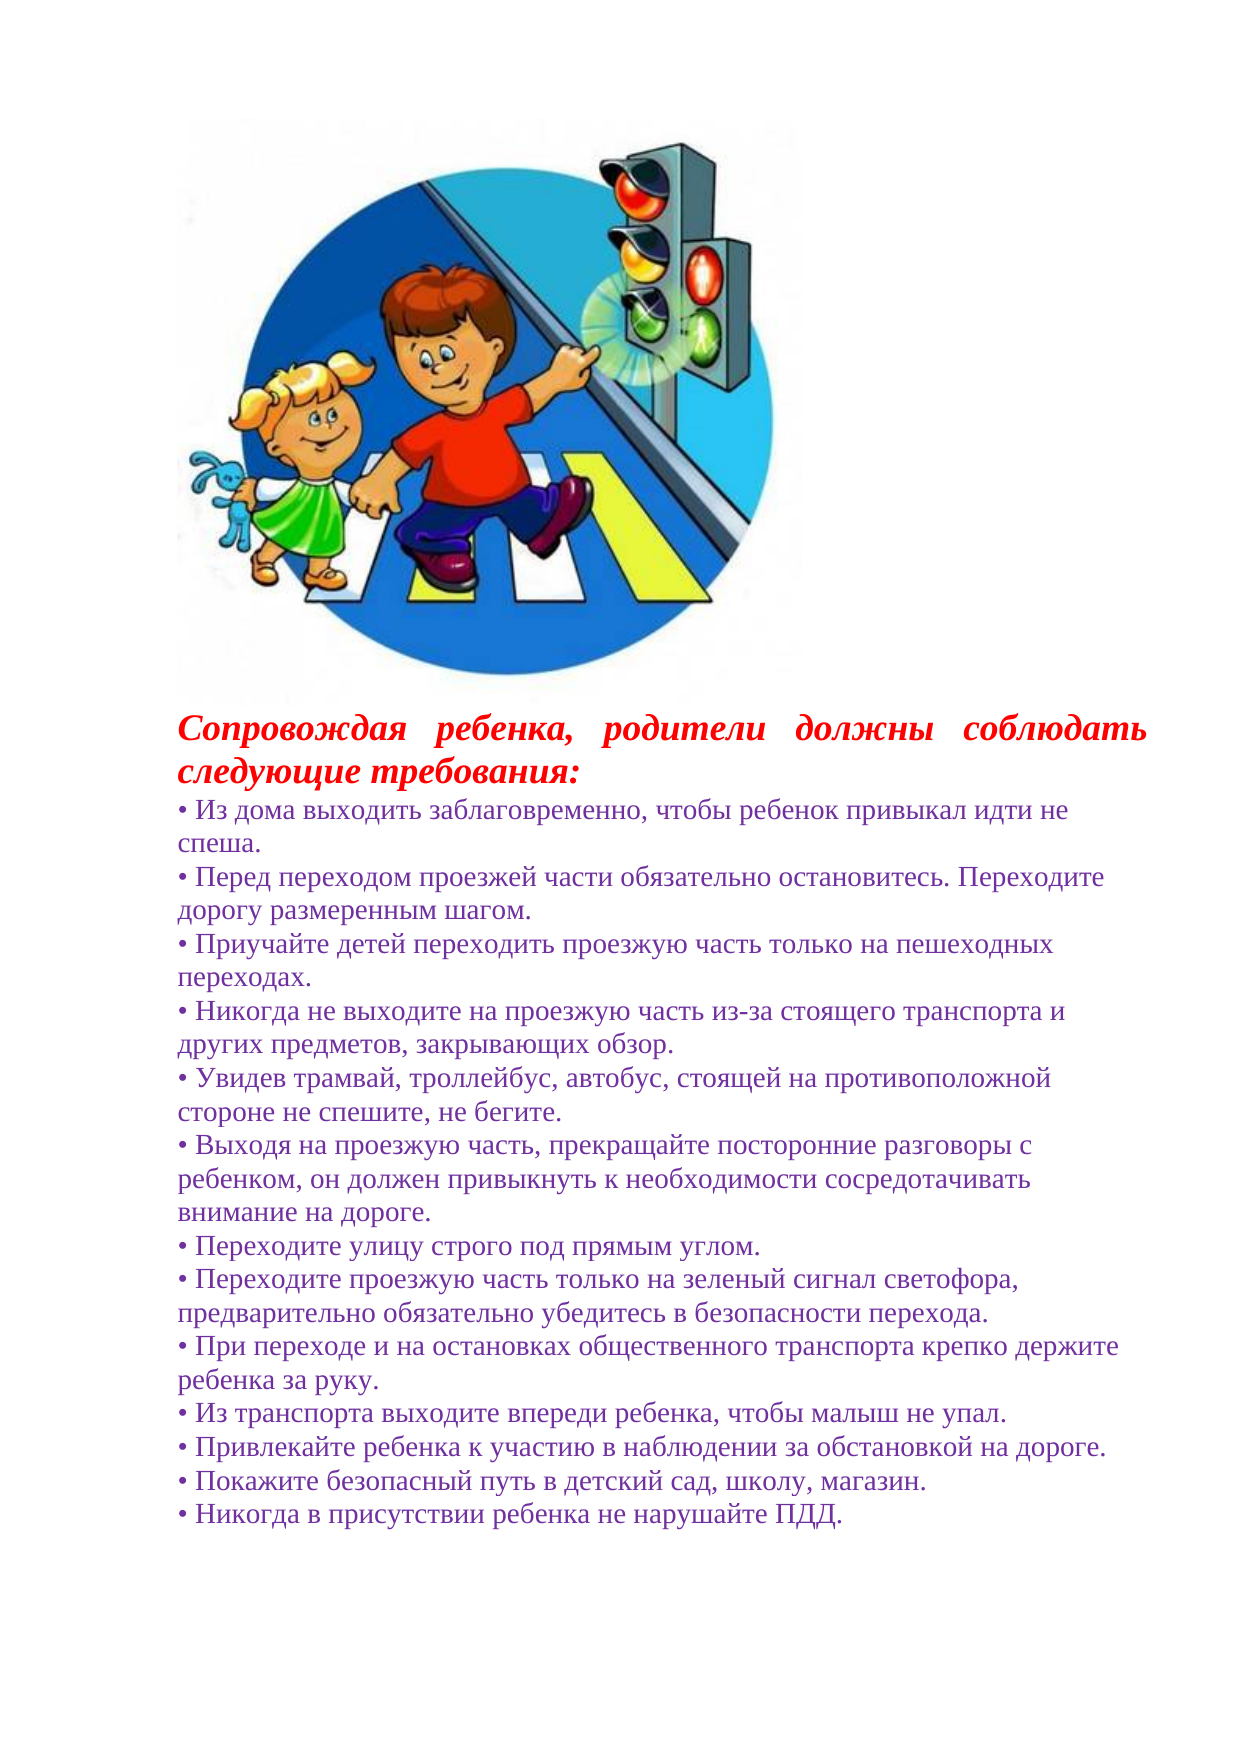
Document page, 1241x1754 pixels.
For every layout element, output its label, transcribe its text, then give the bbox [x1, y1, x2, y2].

picture [177, 118, 803, 706]
text Сопровождая ребенка, родители должны соблюдать следующие требования: [177, 706, 1152, 792]
text • Из дома выходить заблаговременно, чтобы ребенок привыкал идти не спеша. • Перед переходом проезжей части обязательно остановитесь. Переходите дорогу размеренным шагом. • Приучайте детей переходить проезжую часть только на пешеходных переходах. • Никогда не выходите на проезжую часть из-за стоящего транспорта и других предметов, закрывающих обзор. • Увидев трамвай, троллейбус, автобус, стоящей на противоположной стороне не спешите, не бегите. • Выходя на проезжую часть, прекращайте посторонние разговоры с ребенком, он должен привыкнуть к необходимости сосредотачивать внимание на дороге. • Переходите улицу строго под прямым углом. • Переходите проезжую часть только на зеленый сигнал светофора, предварительно обязательно убедитесь в безопасности перехода. • При переходе и на остановках общественного транспорта крепко держите ребенка за руку. • Из транспорта выходите впереди ребенка, чтобы малыш не упал. • Привлекайте ребенка к участию в наблюдении за обстановкой на дороге. • Покажите безопасный путь в детский сад, школу, магазин. • Никогда в присутствии ребенка не нарушайте ПДД. [177, 792, 1152, 1530]
